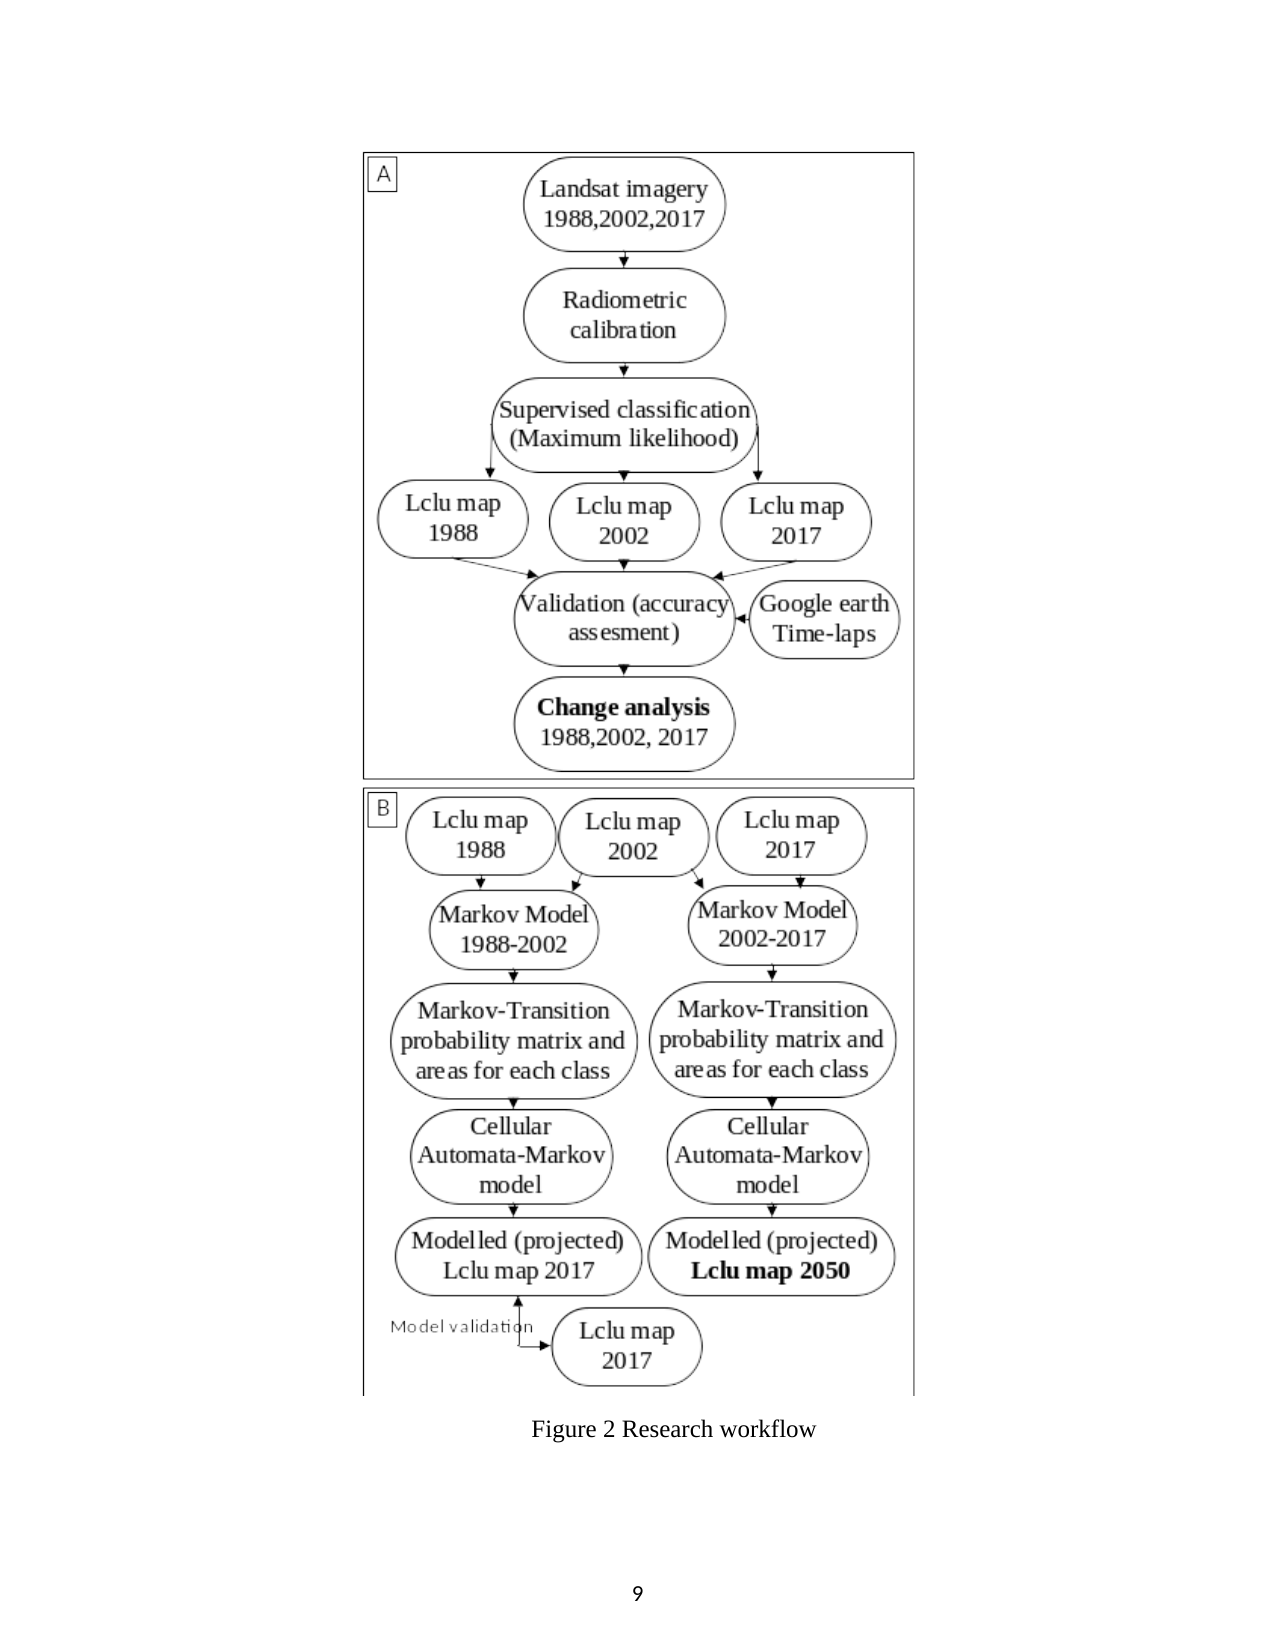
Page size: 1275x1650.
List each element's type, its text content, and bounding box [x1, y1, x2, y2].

text Figure 2 Research workflow [150, 1414, 1125, 1443]
